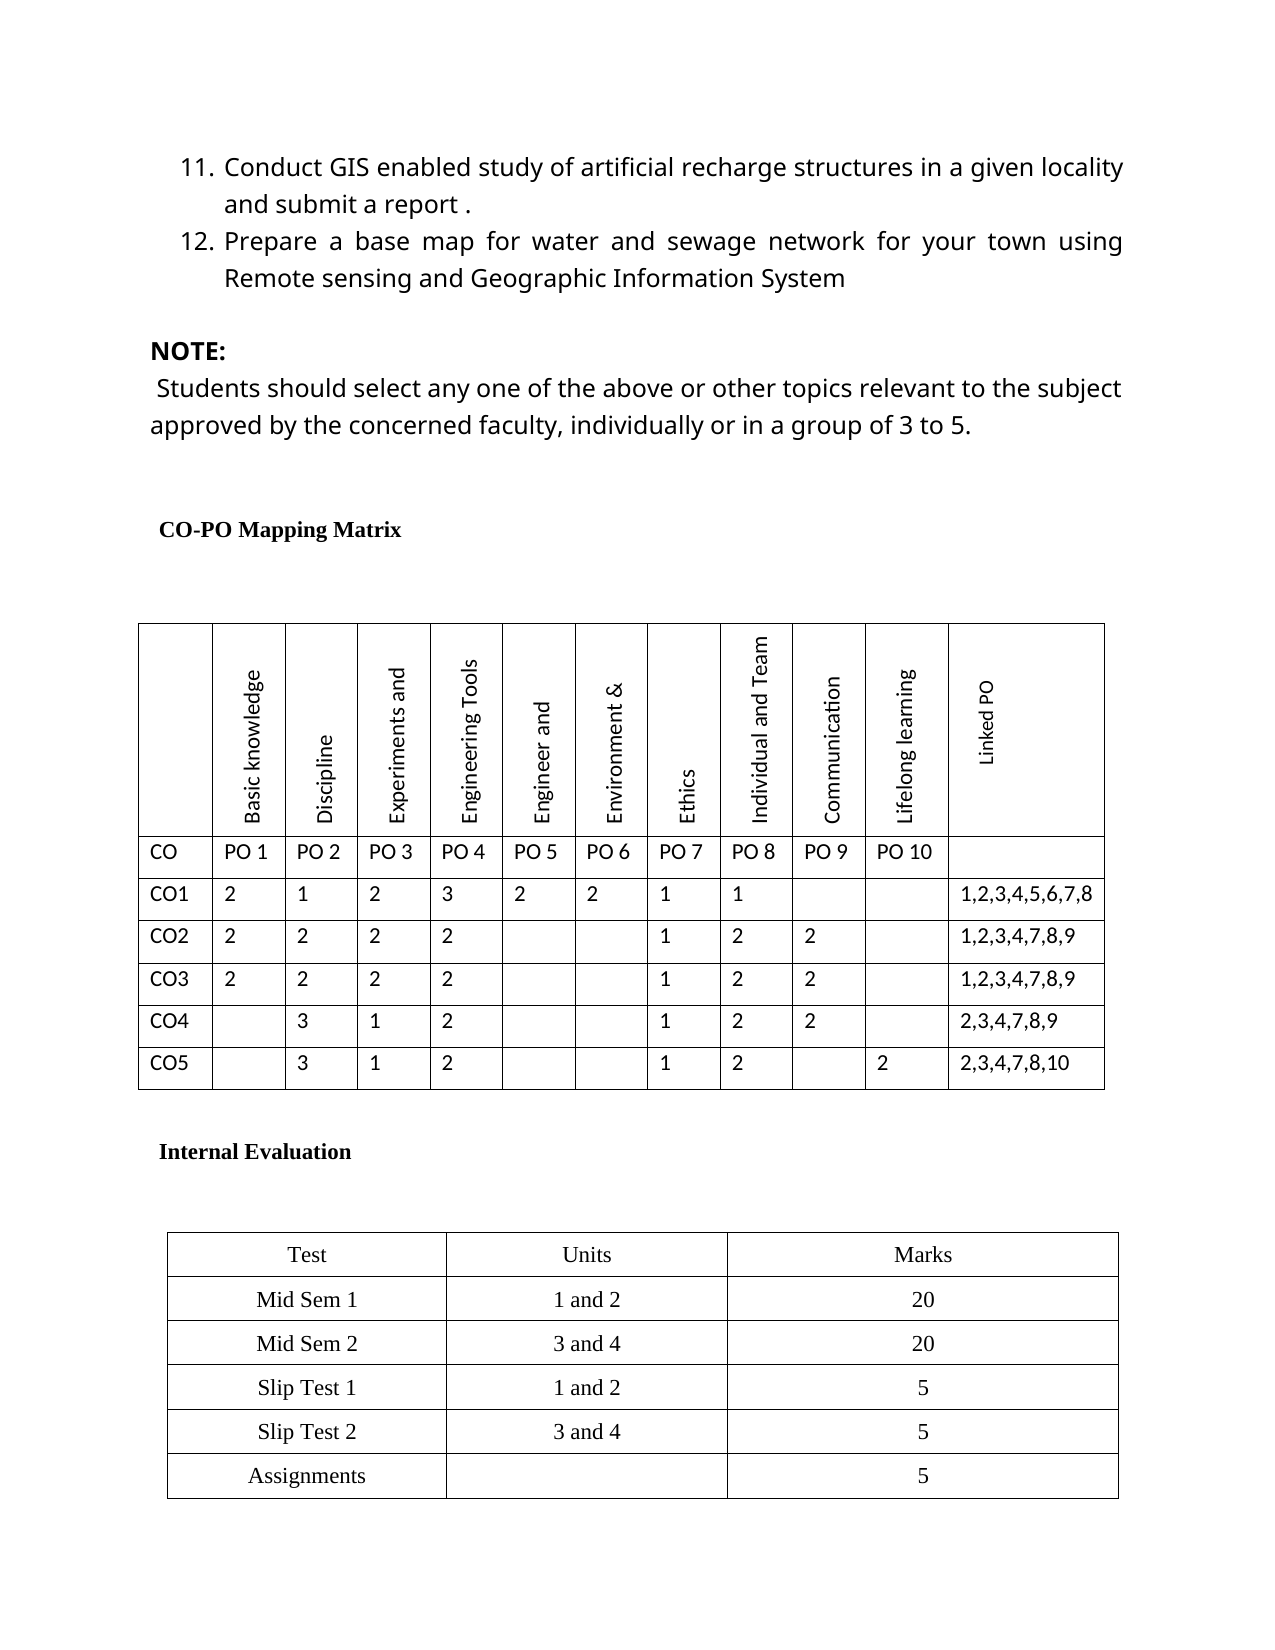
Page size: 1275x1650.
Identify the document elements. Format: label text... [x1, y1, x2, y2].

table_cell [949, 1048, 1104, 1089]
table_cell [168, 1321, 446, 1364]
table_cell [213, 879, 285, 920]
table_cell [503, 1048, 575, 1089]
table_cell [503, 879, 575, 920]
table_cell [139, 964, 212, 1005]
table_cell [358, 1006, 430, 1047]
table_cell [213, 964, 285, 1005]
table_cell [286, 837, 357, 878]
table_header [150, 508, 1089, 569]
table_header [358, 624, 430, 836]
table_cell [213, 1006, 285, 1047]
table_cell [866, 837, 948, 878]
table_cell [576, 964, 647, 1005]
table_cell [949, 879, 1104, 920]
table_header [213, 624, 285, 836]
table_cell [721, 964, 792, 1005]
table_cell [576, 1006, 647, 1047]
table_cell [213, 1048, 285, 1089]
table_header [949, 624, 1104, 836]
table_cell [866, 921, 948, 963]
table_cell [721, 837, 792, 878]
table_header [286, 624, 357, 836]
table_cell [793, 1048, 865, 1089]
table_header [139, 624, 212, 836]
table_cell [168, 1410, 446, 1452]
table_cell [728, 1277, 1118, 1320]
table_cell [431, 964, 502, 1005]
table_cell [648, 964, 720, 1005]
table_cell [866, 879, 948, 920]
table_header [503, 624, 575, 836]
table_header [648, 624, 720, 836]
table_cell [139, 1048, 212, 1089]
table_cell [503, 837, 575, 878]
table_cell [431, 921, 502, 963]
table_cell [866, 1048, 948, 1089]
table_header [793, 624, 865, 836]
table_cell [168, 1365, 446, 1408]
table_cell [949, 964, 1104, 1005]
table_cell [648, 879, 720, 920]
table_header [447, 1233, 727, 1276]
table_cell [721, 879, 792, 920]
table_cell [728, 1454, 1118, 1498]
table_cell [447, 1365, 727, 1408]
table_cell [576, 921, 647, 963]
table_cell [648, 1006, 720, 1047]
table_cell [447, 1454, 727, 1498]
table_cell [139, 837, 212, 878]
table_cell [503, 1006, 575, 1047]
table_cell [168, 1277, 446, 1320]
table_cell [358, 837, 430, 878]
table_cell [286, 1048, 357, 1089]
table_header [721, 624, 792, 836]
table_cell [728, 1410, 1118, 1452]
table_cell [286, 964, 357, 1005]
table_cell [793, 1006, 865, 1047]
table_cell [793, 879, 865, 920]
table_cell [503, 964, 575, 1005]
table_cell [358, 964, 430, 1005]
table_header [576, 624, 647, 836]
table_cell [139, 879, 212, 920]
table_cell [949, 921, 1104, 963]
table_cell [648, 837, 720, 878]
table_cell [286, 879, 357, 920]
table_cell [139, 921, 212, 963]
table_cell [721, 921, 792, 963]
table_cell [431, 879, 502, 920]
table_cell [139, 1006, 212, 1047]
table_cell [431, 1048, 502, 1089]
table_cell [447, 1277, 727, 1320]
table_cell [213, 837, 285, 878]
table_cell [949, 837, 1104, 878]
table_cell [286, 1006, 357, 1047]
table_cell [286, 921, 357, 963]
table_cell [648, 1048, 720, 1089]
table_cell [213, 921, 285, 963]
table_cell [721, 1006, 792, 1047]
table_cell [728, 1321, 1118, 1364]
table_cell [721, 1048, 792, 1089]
list Prepare a base map for water and sewage network for your town using Remote sensing and Geographic Information System [179, 223, 1125, 294]
list Conduct GIS enabled study of artificial recharge structures in a given locality and submit a report . [179, 150, 1125, 221]
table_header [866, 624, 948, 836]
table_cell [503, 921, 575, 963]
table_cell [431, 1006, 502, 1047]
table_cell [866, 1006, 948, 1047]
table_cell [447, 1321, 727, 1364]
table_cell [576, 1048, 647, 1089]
text NOTE: Students should select any one of the above or other topics relevant to the subject approved by the concerned faculty, individually or in a group of 3 to 5. [150, 297, 1125, 441]
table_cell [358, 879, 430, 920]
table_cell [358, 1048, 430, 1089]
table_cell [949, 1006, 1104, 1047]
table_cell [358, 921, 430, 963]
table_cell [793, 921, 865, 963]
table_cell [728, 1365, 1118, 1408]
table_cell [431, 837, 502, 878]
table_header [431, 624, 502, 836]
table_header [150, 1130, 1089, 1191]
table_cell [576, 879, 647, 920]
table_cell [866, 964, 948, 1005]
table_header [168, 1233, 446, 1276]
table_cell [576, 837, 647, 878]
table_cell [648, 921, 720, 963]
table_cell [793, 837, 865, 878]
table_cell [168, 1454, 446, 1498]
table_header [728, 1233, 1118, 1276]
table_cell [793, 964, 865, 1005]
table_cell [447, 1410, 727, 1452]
